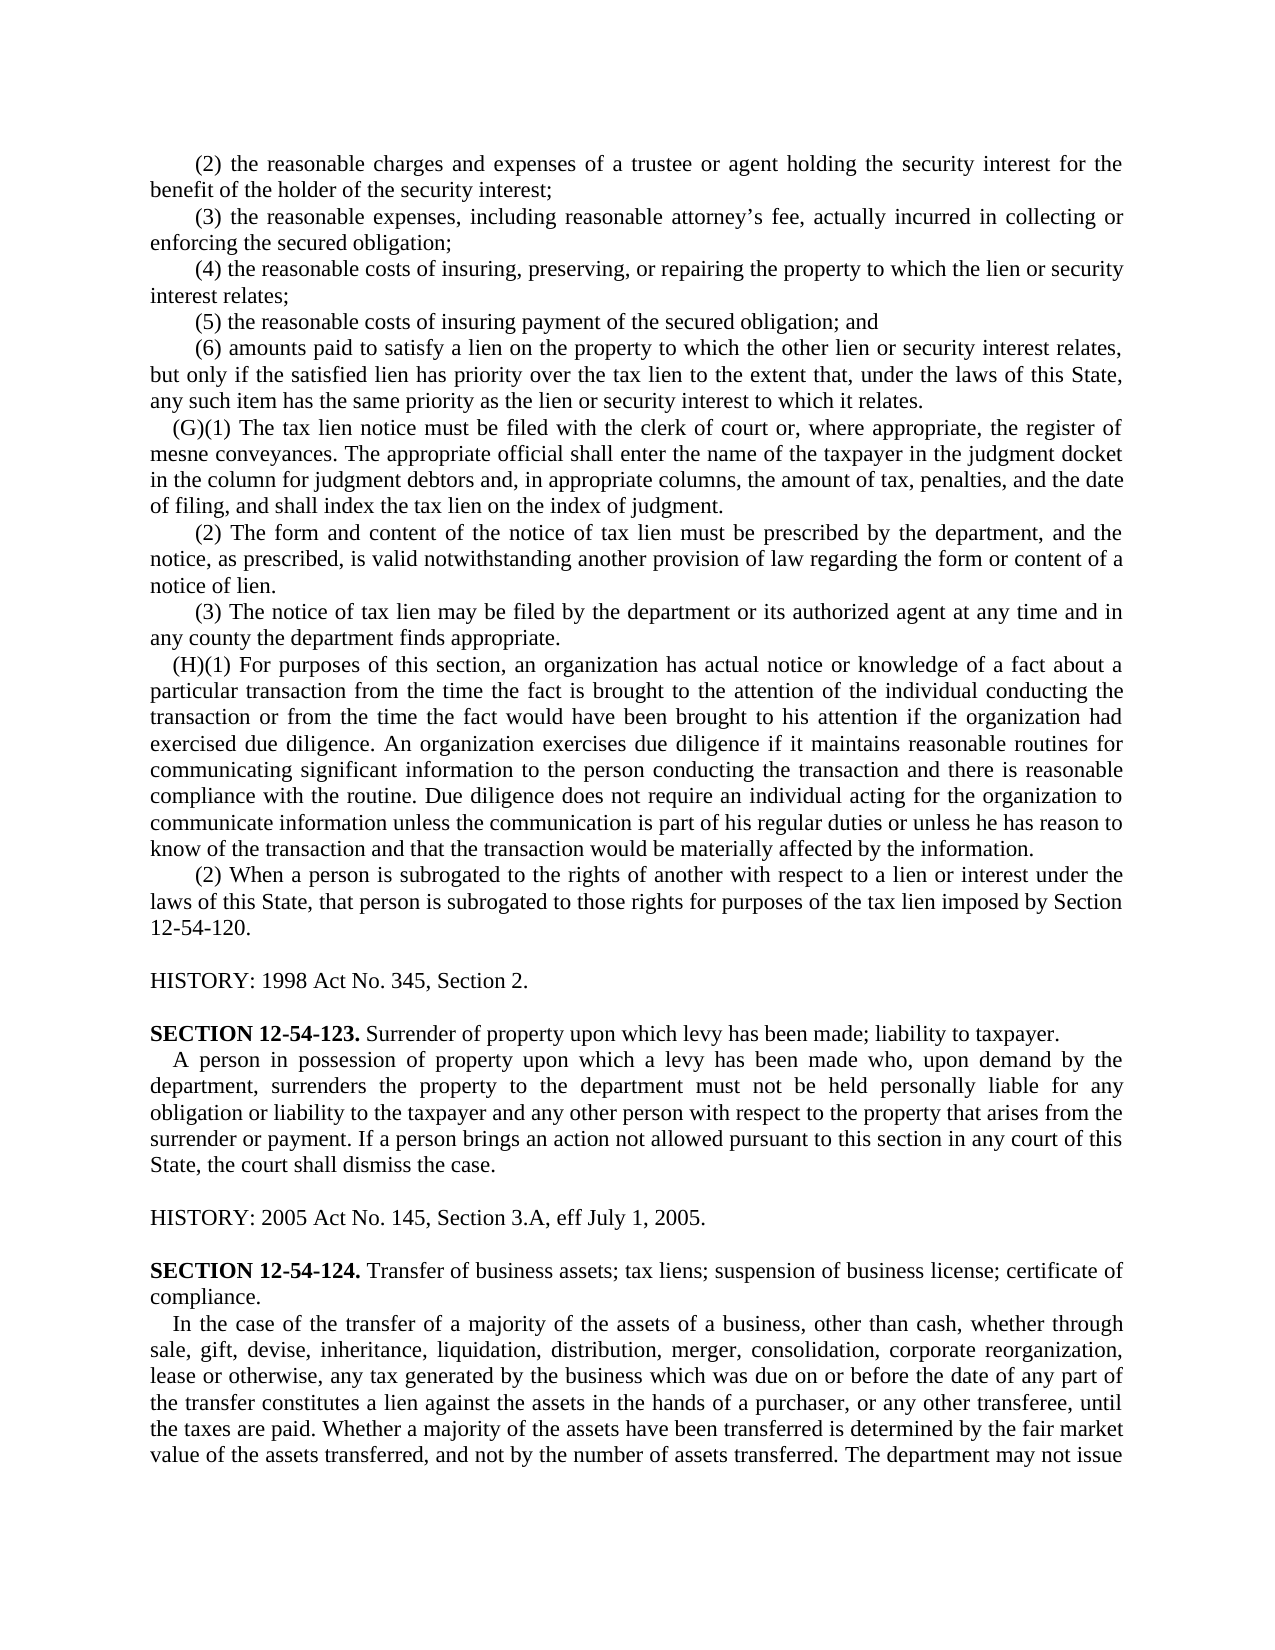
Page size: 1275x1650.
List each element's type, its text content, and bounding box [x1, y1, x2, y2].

text (6) amounts paid to satisfy a lien on the property to which the other lien or security interest relates, but only if the satisfied lien has priority over the tax lien to the extent that, under the laws of this State, any such item has the same priority as the lien or security interest to which it relates. [150, 334, 1125, 413]
text (3) the reasonable expenses, including reasonable attorney’s fee, actually incurred in collecting or enforcing the secured obligation; [150, 203, 1125, 255]
text (5) the reasonable costs of insuring payment of the secured obligation; and [150, 308, 1125, 334]
text A person in possession of property upon which a levy has been made who, upon demand by the department, surrenders the property to the department must not be held personally liable for any obligation or liability to the taxpayer and any other person with respect to the property that arises from the surrender or payment. If a person brings an action not allowed pursuant to this section in any court of this State, the court shall dismiss the case. [150, 1046, 1125, 1178]
text HISTORY: 1998 Act No. 345, Section 2. [150, 967, 1125, 993]
text SECTION 12-54-124. Transfer of business assets; tax liens; suspension of business license; certificate of compliance. [150, 1257, 1125, 1309]
text (2) the reasonable charges and expenses of a trustee or agent holding the security interest for the benefit of the holder of the security interest; [150, 150, 1125, 203]
text (4) the reasonable costs of insuring, preserving, or repairing the property to which the lien or security interest relates; [150, 255, 1125, 308]
text (2) The form and content of the notice of tax lien must be prescribed by the department, and the notice, as prescribed, is valid notwithstanding another provision of law regarding the form or content of a notice of lien. [150, 519, 1125, 598]
text (2) When a person is subrogated to the rights of another with respect to a lien or interest under the laws of this State, that person is subrogated to those rights for purposes of the tax lien imposed by Section 12-54-120. [150, 862, 1125, 941]
text HISTORY: 2005 Act No. 145, Section 3.A, eff July 1, 2005. [150, 1204, 1125, 1231]
text (3) The notice of tax lien may be filed by the department or its authorized agent at any time and in any county the department finds appropriate. [150, 598, 1125, 651]
text SECTION 12-54-123. Surrender of property upon which levy has been made; liability to taxpayer. [150, 1020, 1125, 1046]
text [150, 1309, 1125, 1468]
text (G)(1) The tax lien notice must be filed with the clerk of court or, where appropriate, the register of mesne conveyances. The appropriate official shall enter the name of the taxpayer in the judgment docket in the column for judgment debtors and, in appropriate columns, the amount of tax, penalties, and the date of filing, and shall index the tax lien on the index of judgment. [150, 413, 1125, 519]
text (H)(1) For purposes of this section, an organization has actual notice or knowledge of a fact about a particular transaction from the time the fact is brought to the attention of the individual conducting the transaction or from the time the fact would have been brought to his attention if the organization had exercised due diligence. An organization exercises due diligence if it maintains reasonable routines for communicating significant information to the person conducting the transaction and there is reasonable compliance with the routine. Due diligence does not require an individual acting for the organization to communicate information unless the communication is part of his regular duties or unless he has reason to know of the transaction and that the transaction would be materially affected by the information. [150, 651, 1125, 862]
